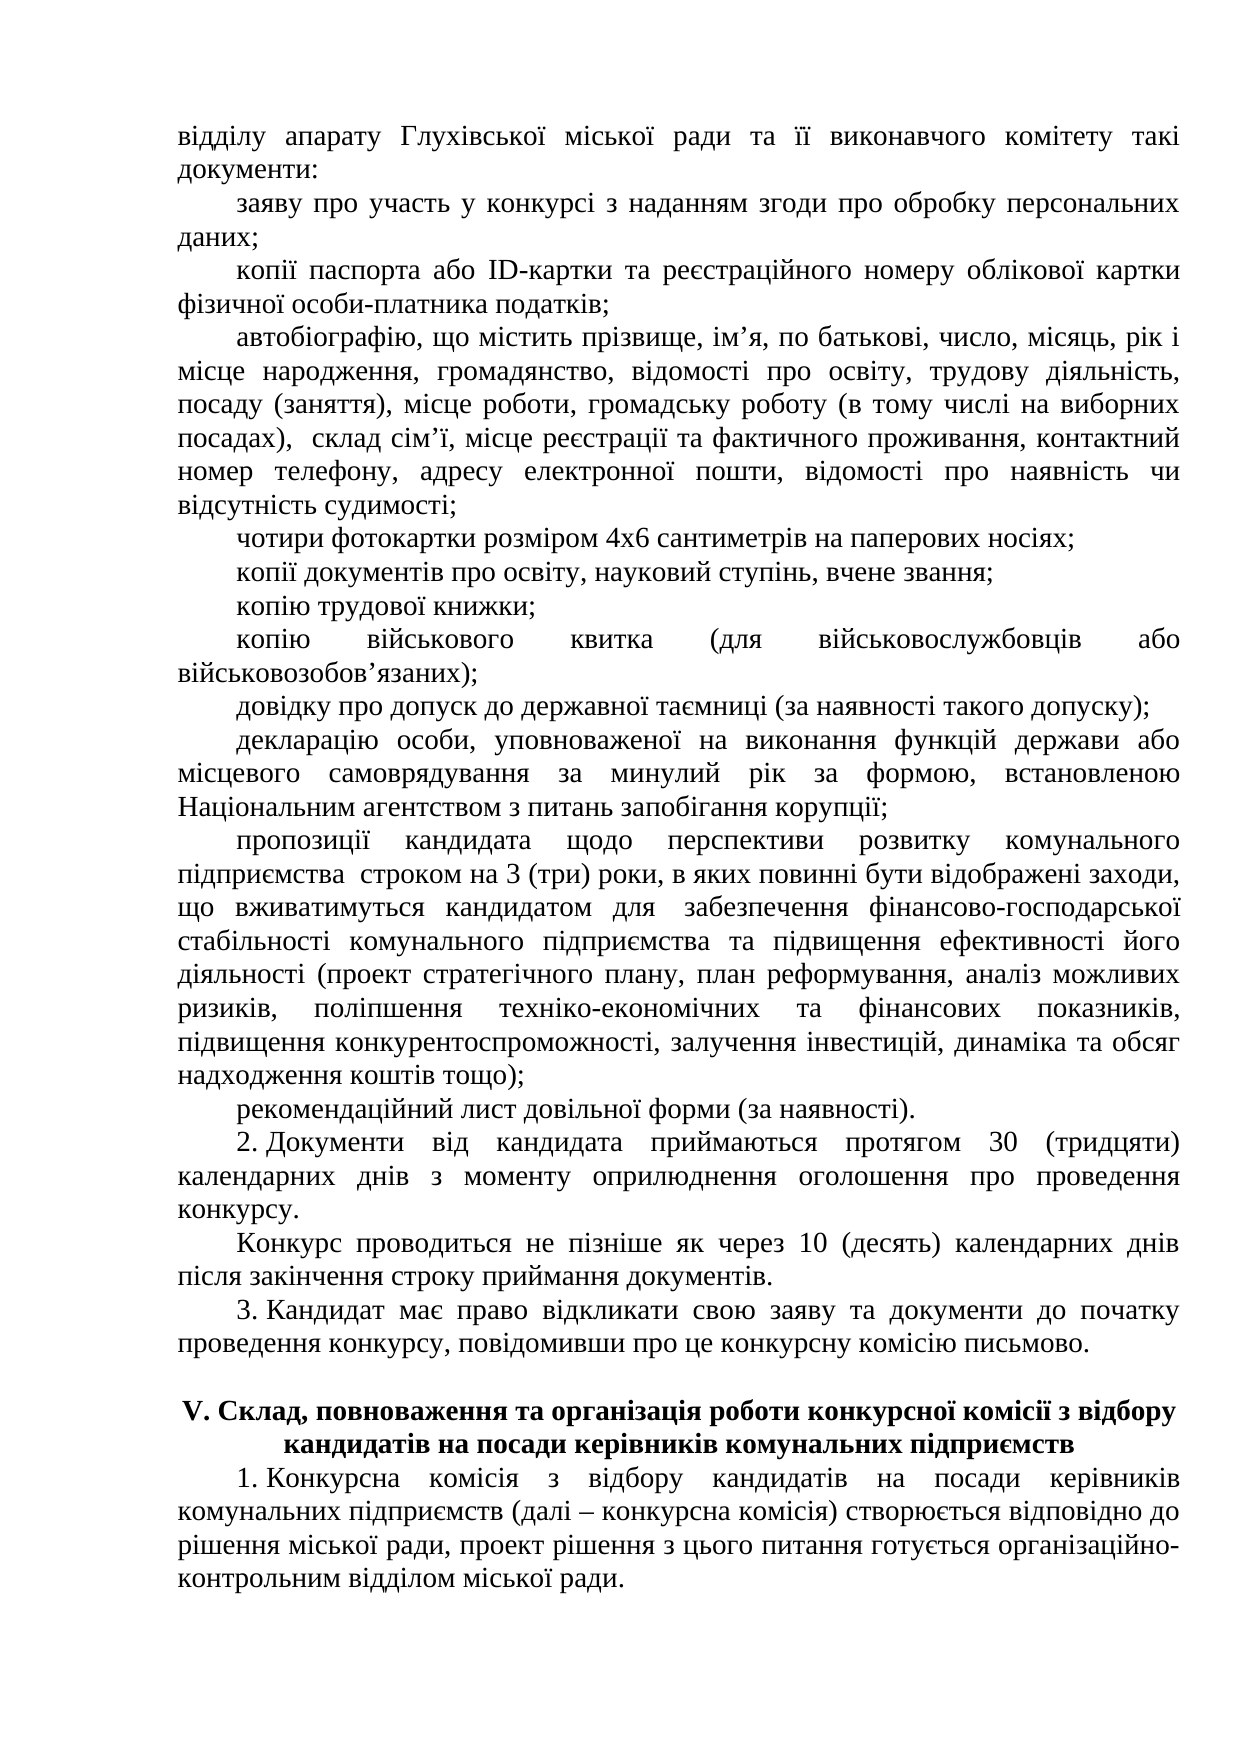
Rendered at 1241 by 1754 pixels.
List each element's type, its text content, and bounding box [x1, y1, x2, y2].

text V. Склад, повноваження та організація роботи конкурсної комісії з відбору кандидатів на посади керівників комунальних підприємств [177, 1393, 1181, 1460]
list Конкурсна комісія з відбору кандидатів на посади керівників комунальних підприємств (далі – конкурсна комісія) створюється відповідно до рішення міської ради, проект рішення з цього питання готується організаційно-контрольним відділом міської ради. [177, 1460, 1181, 1594]
text копії паспорта або ID-картки та реєстраційного номеру облікової картки фізичної особи-платника податків; [177, 252, 1181, 319]
text пропозиції кандидата щодо перспективи розвитку комунального підприємства строком на 3 (три) роки, в яких повинні бути відображені заходи, що вживатимуться кандидатом для забезпечення фінансово-господарської стабільності комунального підприємства та підвищення ефективності його діяльності (проект стратегічного плану, план реформування, аналіз можливих ризиків, поліпшення техніко-економічних та фінансових показників, підвищення конкурентоспроможності, залучення інвестицій, динаміка та обсяг надходження коштів тощо); [177, 822, 1181, 1091]
text копію військового квитка (для військовослужбовців або військовозобов’язаних); [177, 621, 1181, 688]
text довідку про допуск до державної таємниці (за наявності такого допуску); [177, 688, 1181, 722]
text копію трудової книжки; [177, 588, 1181, 621]
list Кандидат має право відкликати свою заяву та документи до початку проведення конкурсу, повідомивши про це конкурсну комісію письмово. [177, 1292, 1181, 1359]
text декларацію особи, уповноваженої на виконання функцій держави або місцевого самоврядування за минулий рік за формою, встановленою Національним агентством з питань запобігання корупції; [177, 722, 1181, 822]
text заяву про участь у конкурсі з наданням згоди про обробку персональних даних; [177, 185, 1181, 252]
text копії документів про освіту, науковий ступінь, вчене звання; [177, 554, 1181, 588]
text автобіографію, що містить прізвище, ім’я, по батькові, число, місяць, рік і місце народження, громадянство, відомості про освіту, трудову діяльність, посаду (заняття), місце роботи, громадську роботу (в тому числі на виборних посадах), склад сім’ї, місце реєстрації та фактичного проживання, контактний номер телефону, адресу електронної пошти, відомості про наявність чи відсутність судимості; [177, 319, 1181, 521]
text рекомендаційний лист довільної форми (за наявності). [177, 1091, 1181, 1124]
text чотири фотокартки розміром 4х6 сантиметрів на паперових носіях; [177, 521, 1181, 554]
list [177, 118, 1181, 185]
text Конкурс проводиться не пізніше як через 10 (десять) календарних днів після закінчення строку приймання документів. [177, 1225, 1181, 1292]
list Документи від кандидата приймаються протягом 30 (тридцяти) календарних днів з моменту оприлюднення оголошення про проведення конкурсу. [177, 1124, 1181, 1225]
